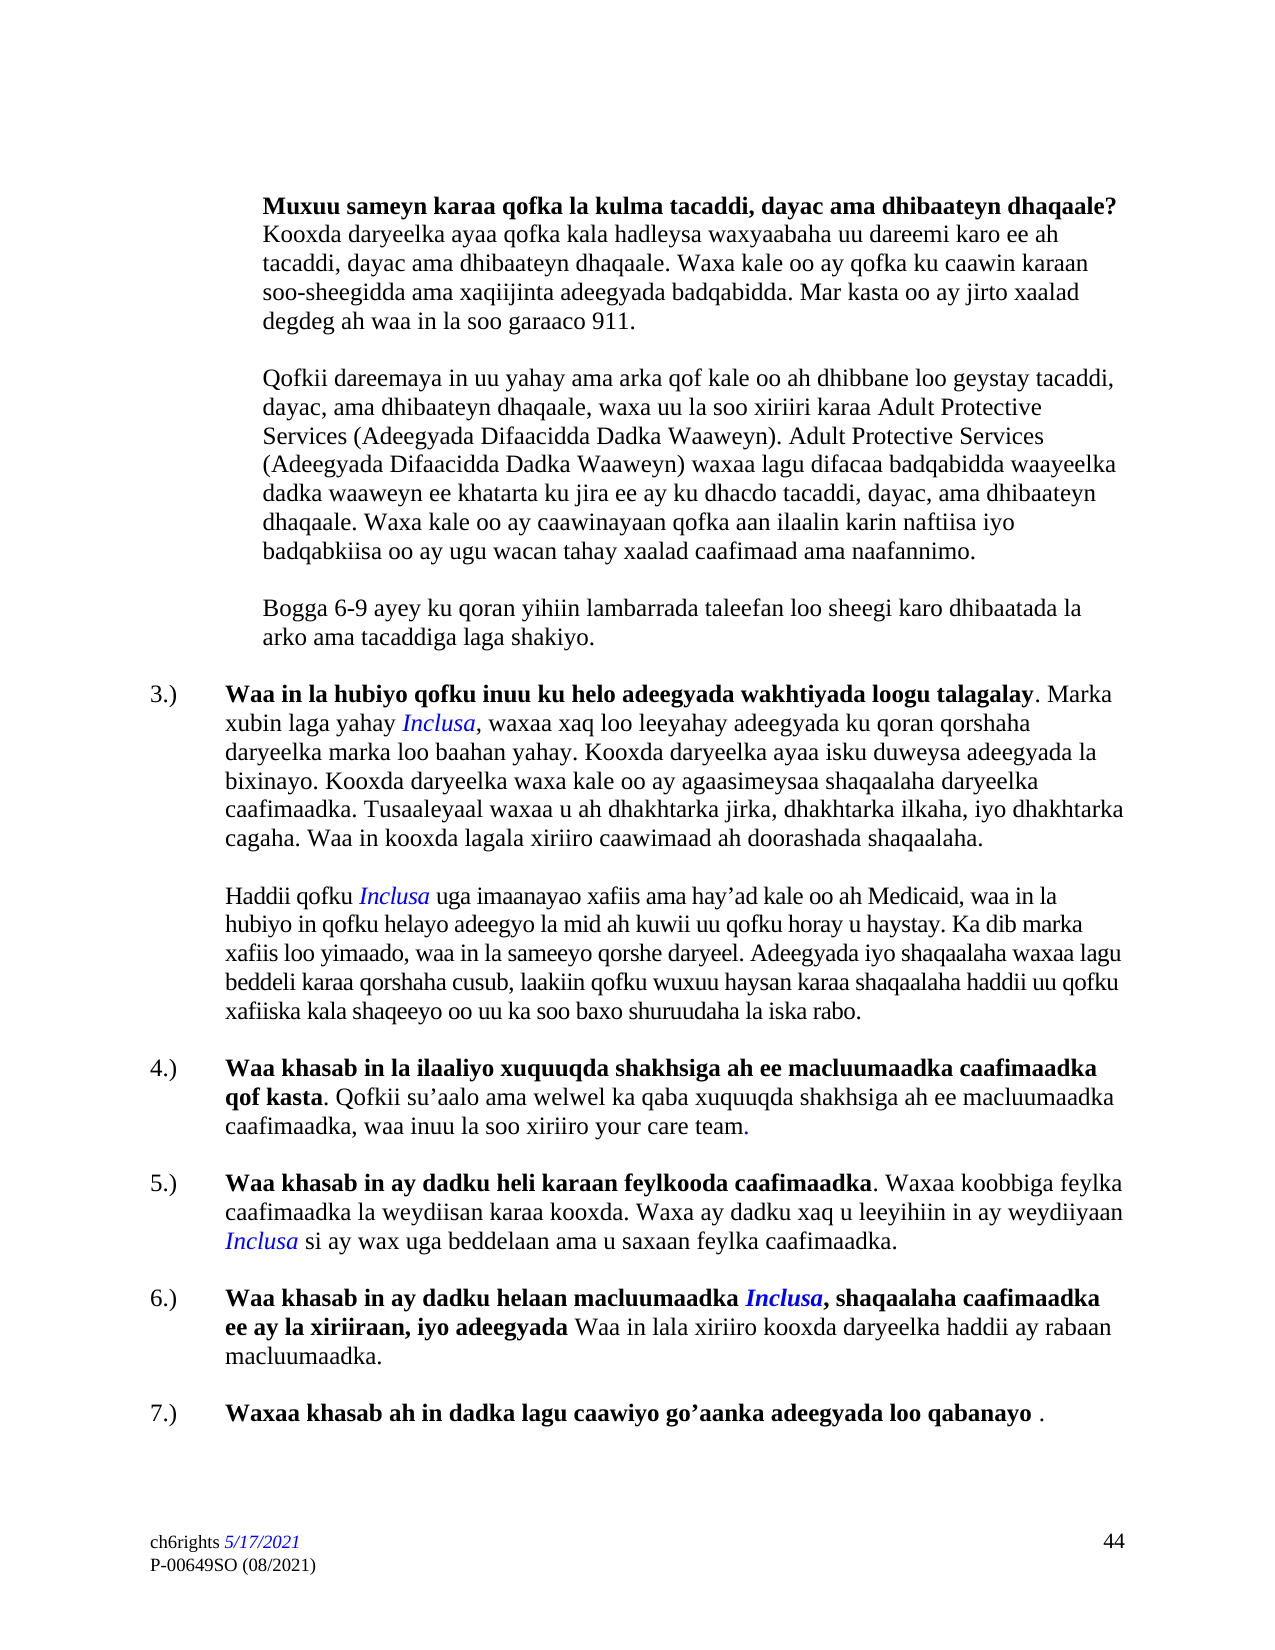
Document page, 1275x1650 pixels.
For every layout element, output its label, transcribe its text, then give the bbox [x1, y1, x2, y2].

text Bogga 6-9 ayey ku qoran yihiin lambarrada taleefan loo sheegi karo dhibaatada la arko ama tacaddiga laga shakiyo. [262, 593, 1125, 651]
text Haddii qofku Inclusa uga imaanayao xafiis ama hay’ad kale oo ah Medicaid, waa in la hubiyo in qofku helayo adeegyo la mid ah kuwii uu qofku horay u haystay. Ka dib marka xafiis loo yimaado, waa in la sameeyo qorshe daryeel. Adeegyada iyo shaqaalaha waxaa lagu beddeli karaa qorshaha cusub, laakiin qofku wuxuu haysan karaa shaqaalaha haddii uu qofku xafiiska kala shaqeeyo oo uu ka soo baxo shuruudaha la iska rabo. [225, 881, 1125, 1024]
list Waa khasab in la ilaaliyo xuquuqda shakhsiga ah ee macluumaadka caafimaadka qof kasta. Qofkii su’aalo ama welwel ka qaba xuquuqda shakhsiga ah ee macluumaadka caafimaadka, waa inuu la soo xiriiro your care team. [150, 1053, 1125, 1139]
list Waa khasab in ay dadku heli karaan feylkooda caafimaadka. Waxaa koobbiga feylka caafimaadka la weydiisan karaa kooxda. Waxa ay dadku xaq u leeyihiin in ay weydiiyaan Inclusa si ay wax uga beddelaan ama u saxaan feylka caafimaadka. [150, 1168, 1125, 1254]
text Muxuu sameyn karaa qofka la kulma tacaddi, dayac ama dhibaateyn dhaqaale? Kooxda daryeelka ayaa qofka kala hadleysa waxyaabaha uu dareemi karo ee ah tacaddi, dayac ama dhibaateyn dhaqaale. Waxa kale oo ay qofka ku caawin karaan soo-sheegidda ama xaqiijinta adeegyada badqabidda. Mar kasta oo ay jirto xaalad degdeg ah waa in la soo garaaco 911. [262, 191, 1125, 334]
list Waa khasab in ay dadku helaan macluumaadka Inclusa, shaqaalaha caafimaadka ee ay la xiriiraan, iyo adeegyada Waa in lala xiriiro kooxda daryeelka haddii ay rabaan macluumaadka. [150, 1283, 1125, 1369]
list Waa in la hubiyo qofku inuu ku helo adeegyada wakhtiyada loogu talagalay. Marka xubin laga yahay Inclusa, waxaa xaq loo leeyahay adeegyada ku qoran qorshaha daryeelka marka loo baahan yahay. Kooxda daryeelka ayaa isku duweysa adeegyada la bixinayo. Kooxda daryeelka waxa kale oo ay agaasimeysaa shaqaalaha daryeelka caafimaadka. Tusaaleyaal waxaa u ah dhakhtarka jirka, dhakhtarka ilkaha, iyo dhakhtarka cagaha. Waa in kooxda lagala xiriiro caawimaad ah doorashada shaqaalaha. [150, 679, 1125, 852]
text Qofkii dareemaya in uu yahay ama arka qof kale oo ah dhibbane loo geystay tacaddi, dayac, ama dhibaateyn dhaqaale, waxa uu la soo xiriiri karaa Adult Protective Services (Adeegyada Difaacidda Dadka Waaweyn). Adult Protective Services (Adeegyada Difaacidda Dadka Waaweyn) waxaa lagu difacaa badqabidda waayeelka dadka waaweyn ee khatarta ku jira ee ay ku dhacdo tacaddi, dayac, ama dhibaateyn dhaqaale. Waxa kale oo ay caawinayaan qofka aan ilaalin karin naftiisa iyo badqabkiisa oo ay ugu wacan tahay xaalad caafimaad ama naafannimo. [262, 363, 1125, 564]
list Waxaa khasab ah in dadka lagu caawiyo go’aanka adeegyada loo qabanayo . [150, 1398, 1125, 1427]
